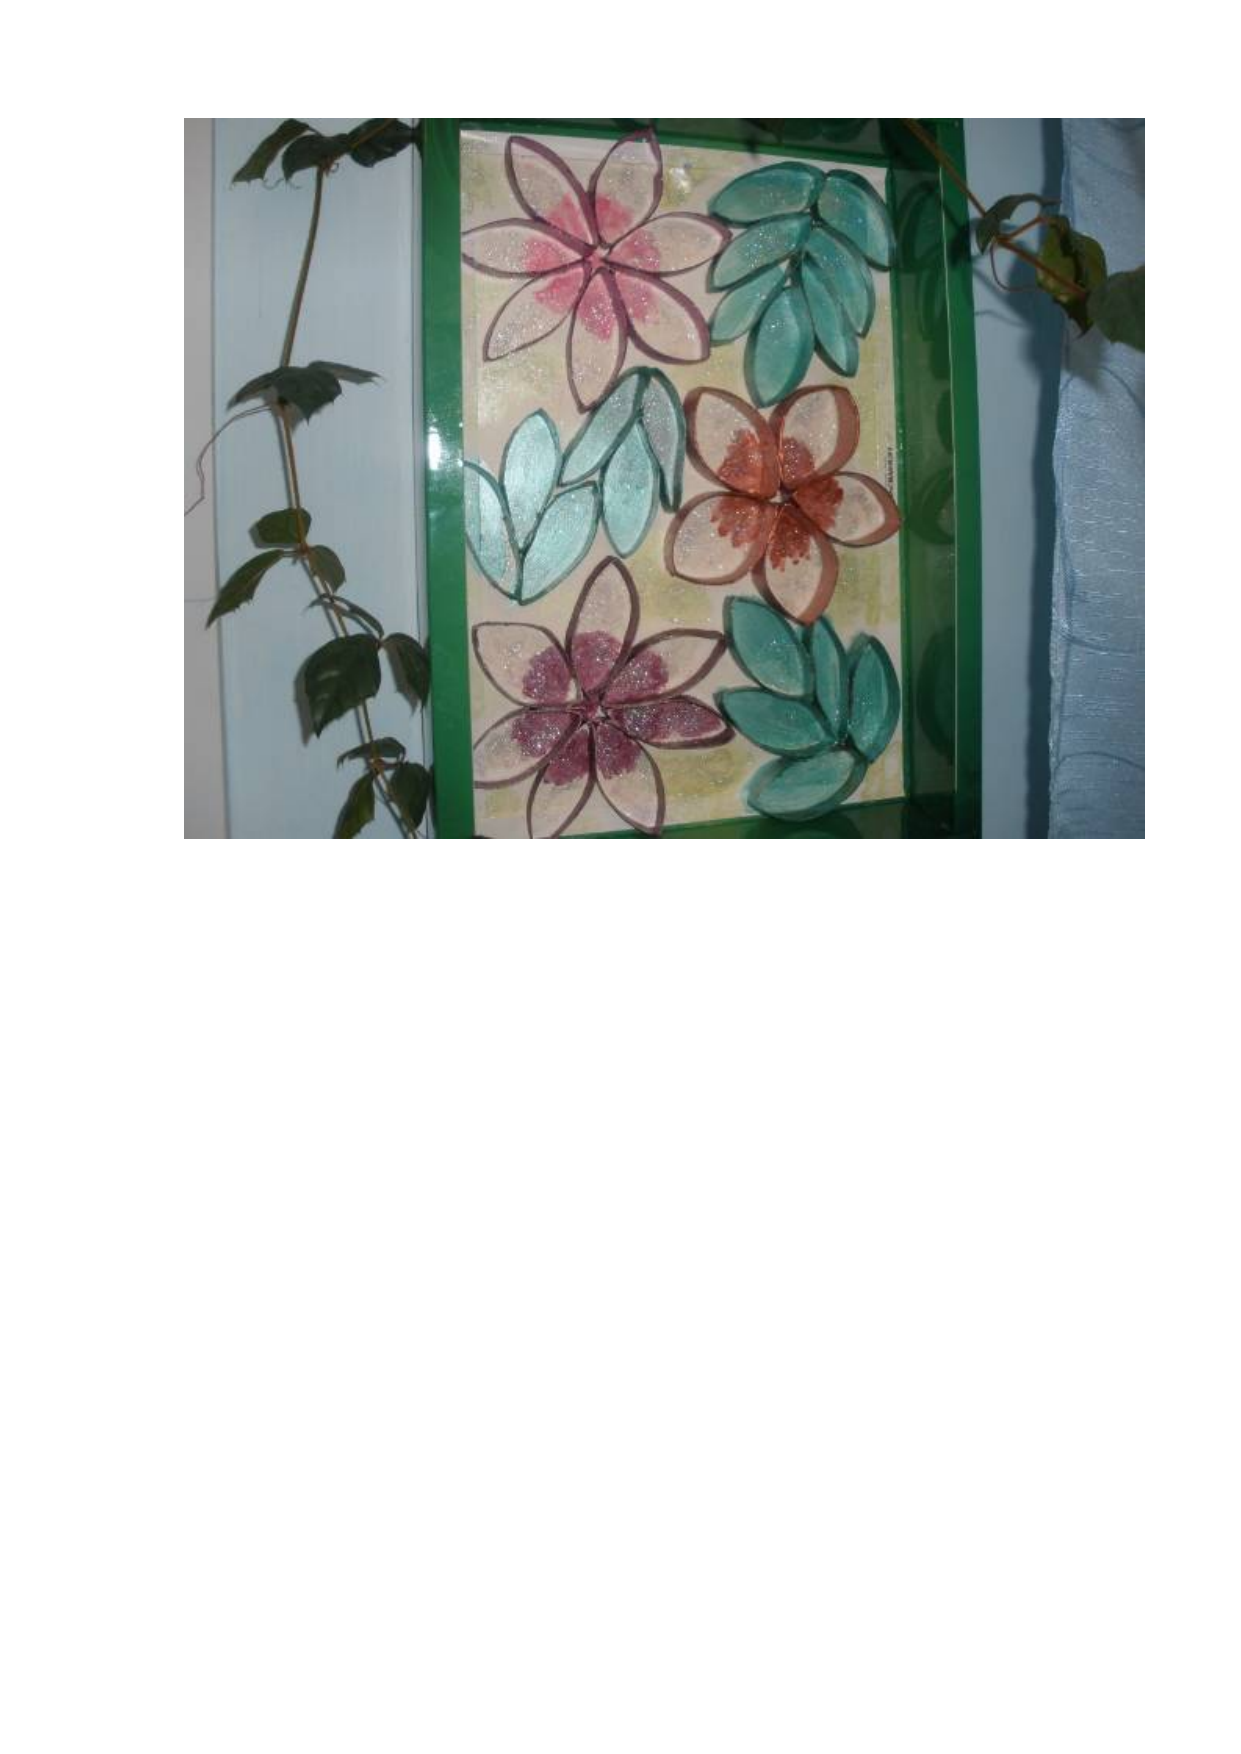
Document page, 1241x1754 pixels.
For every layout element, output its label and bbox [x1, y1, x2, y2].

picture [184, 118, 1145, 839]
